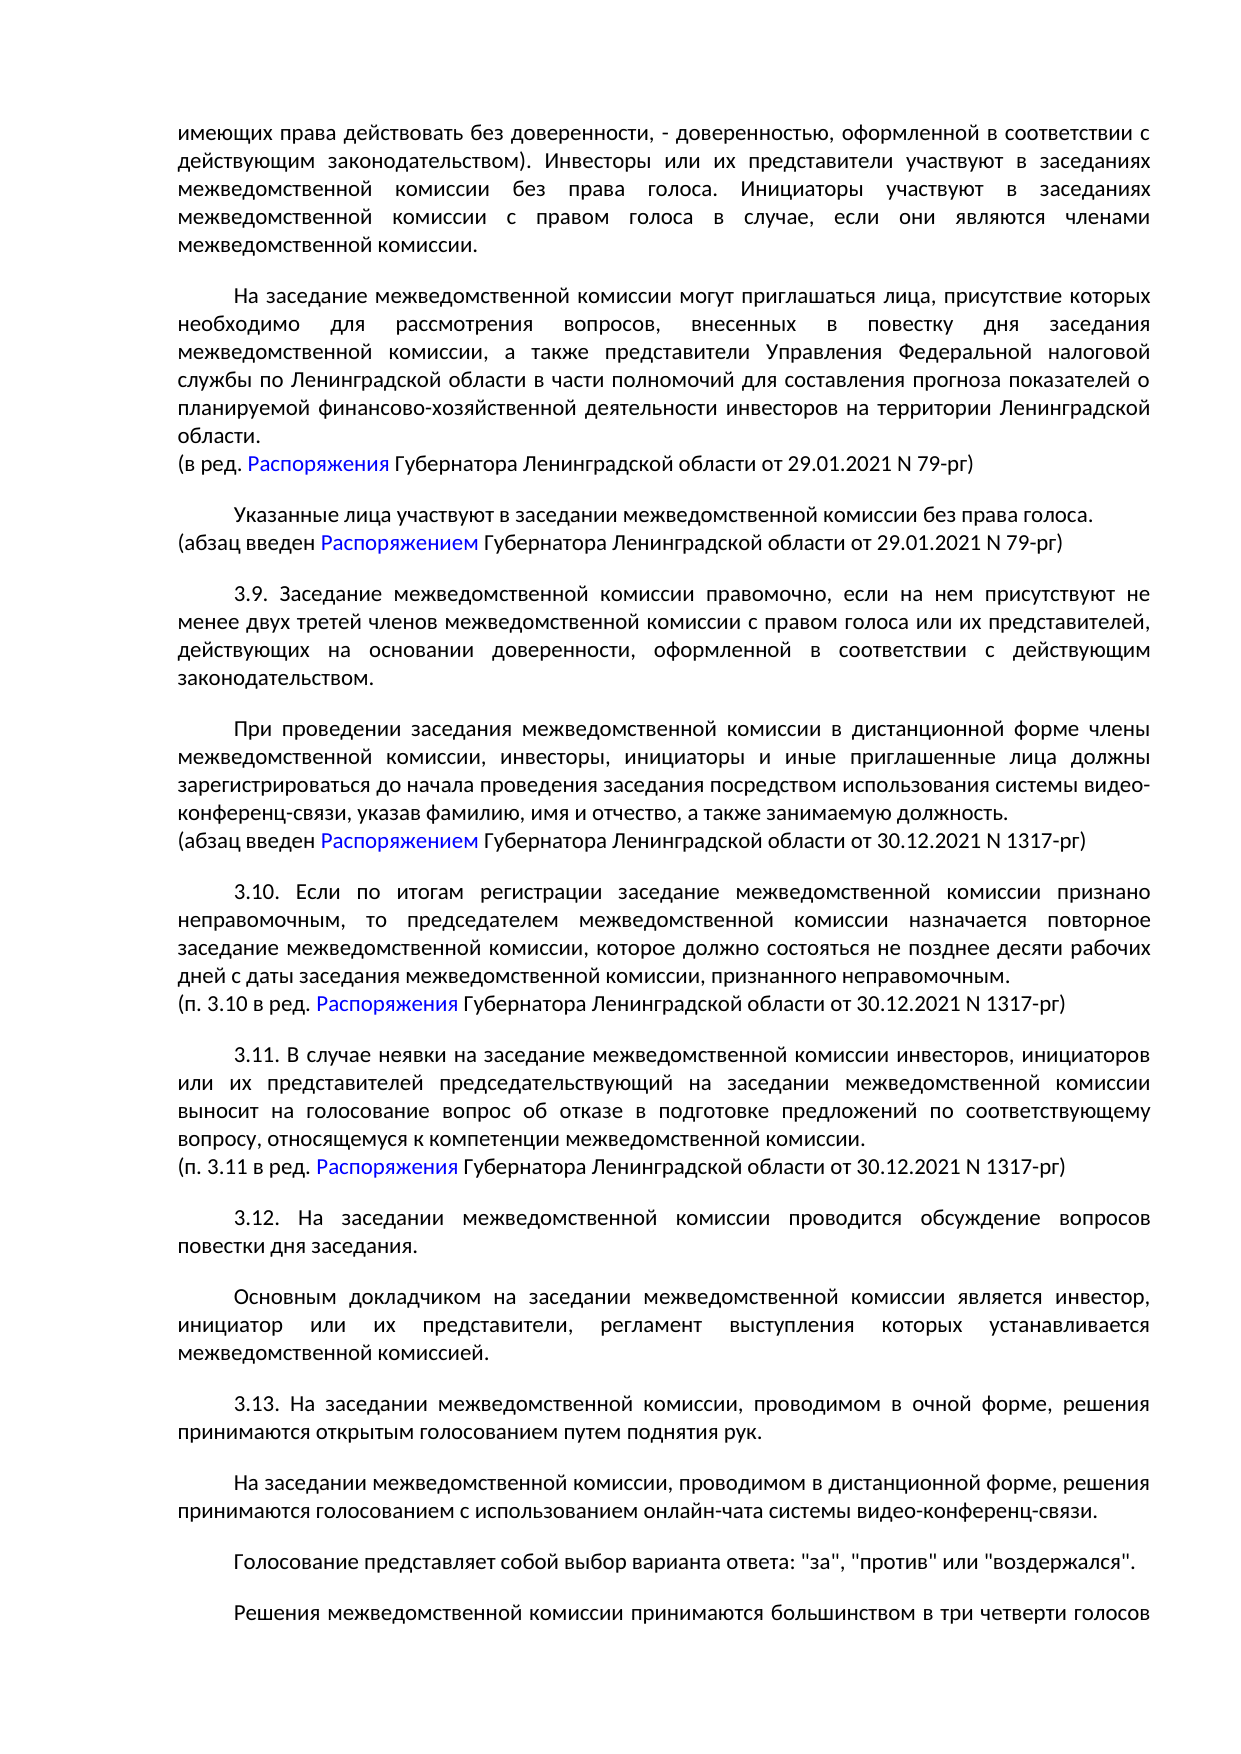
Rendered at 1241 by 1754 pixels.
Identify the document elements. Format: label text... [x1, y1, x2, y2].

text 3.12. На заседании межведомственной комиссии проводится обсуждение вопросов повестки дня заседания. [177, 1203, 1152, 1259]
text (в ред. Распоряжения Губернатора Ленинградской области от 29.01.2021 N 79-рг) [177, 449, 1152, 477]
text (п. 3.11 в ред. Распоряжения Губернатора Ленинградской области от 30.12.2021 N 1317-рг) [177, 1152, 1152, 1180]
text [177, 118, 1152, 258]
text Указанные лица участвуют в заседании межведомственной комиссии без права голоса. [177, 500, 1152, 528]
text (п. 3.10 в ред. Распоряжения Губернатора Ленинградской области от 30.12.2021 N 1317-рг) [177, 989, 1152, 1017]
text 3.13. На заседании межведомственной комиссии, проводимом в очной форме, решения принимаются открытым голосованием путем поднятия рук. [177, 1389, 1152, 1445]
text Голосование представляет собой выбор варианта ответа: "за", "против" или "воздержался". [177, 1547, 1152, 1575]
text 3.9. Заседание межведомственной комиссии правомочно, если на нем присутствуют не менее двух третей членов межведомственной комиссии с правом голоса или их представителей, действующих на основании доверенности, оформленной в соответствии с действующим законодательством. [177, 579, 1152, 691]
text При проведении заседания межведомственной комиссии в дистанционной форме члены межведомственной комиссии, инвесторы, инициаторы и иные приглашенные лица должны зарегистрироваться до начала проведения заседания посредством использования системы видео-конференц-связи, указав фамилию, имя и отчество, а также занимаемую должность. [177, 714, 1152, 826]
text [177, 1598, 1152, 1626]
text Основным докладчиком на заседании межведомственной комиссии является инвестор, инициатор или их представители, регламент выступления которых устанавливается межведомственной комиссией. [177, 1282, 1152, 1366]
text 3.10. Если по итогам регистрации заседание межведомственной комиссии признано неправомочным, то председателем межведомственной комиссии назначается повторное заседание межведомственной комиссии, которое должно состояться не позднее десяти рабочих дней с даты заседания межведомственной комиссии, признанного неправомочным. [177, 877, 1152, 989]
text (абзац введен Распоряжением Губернатора Ленинградской области от 30.12.2021 N 1317-рг) [177, 826, 1152, 854]
text На заседании межведомственной комиссии, проводимом в дистанционной форме, решения принимаются голосованием с использованием онлайн-чата системы видео-конференц-связи. [177, 1468, 1152, 1524]
text На заседание межведомственной комиссии могут приглашаться лица, присутствие которых необходимо для рассмотрения вопросов, внесенных в повестку дня заседания межведомственной комиссии, а также представители Управления Федеральной налоговой службы по Ленинградской области в части полномочий для составления прогноза показателей о планируемой финансово-хозяйственной деятельности инвесторов на территории Ленинградской области. [177, 281, 1152, 449]
text 3.11. В случае неявки на заседание межведомственной комиссии инвесторов, инициаторов или их представителей председательствующий на заседании межведомственной комиссии выносит на голосование вопрос об отказе в подготовке предложений по соответствующему вопросу, относящемуся к компетенции межведомственной комиссии. [177, 1040, 1152, 1152]
text (абзац введен Распоряжением Губернатора Ленинградской области от 29.01.2021 N 79-рг) [177, 528, 1152, 556]
